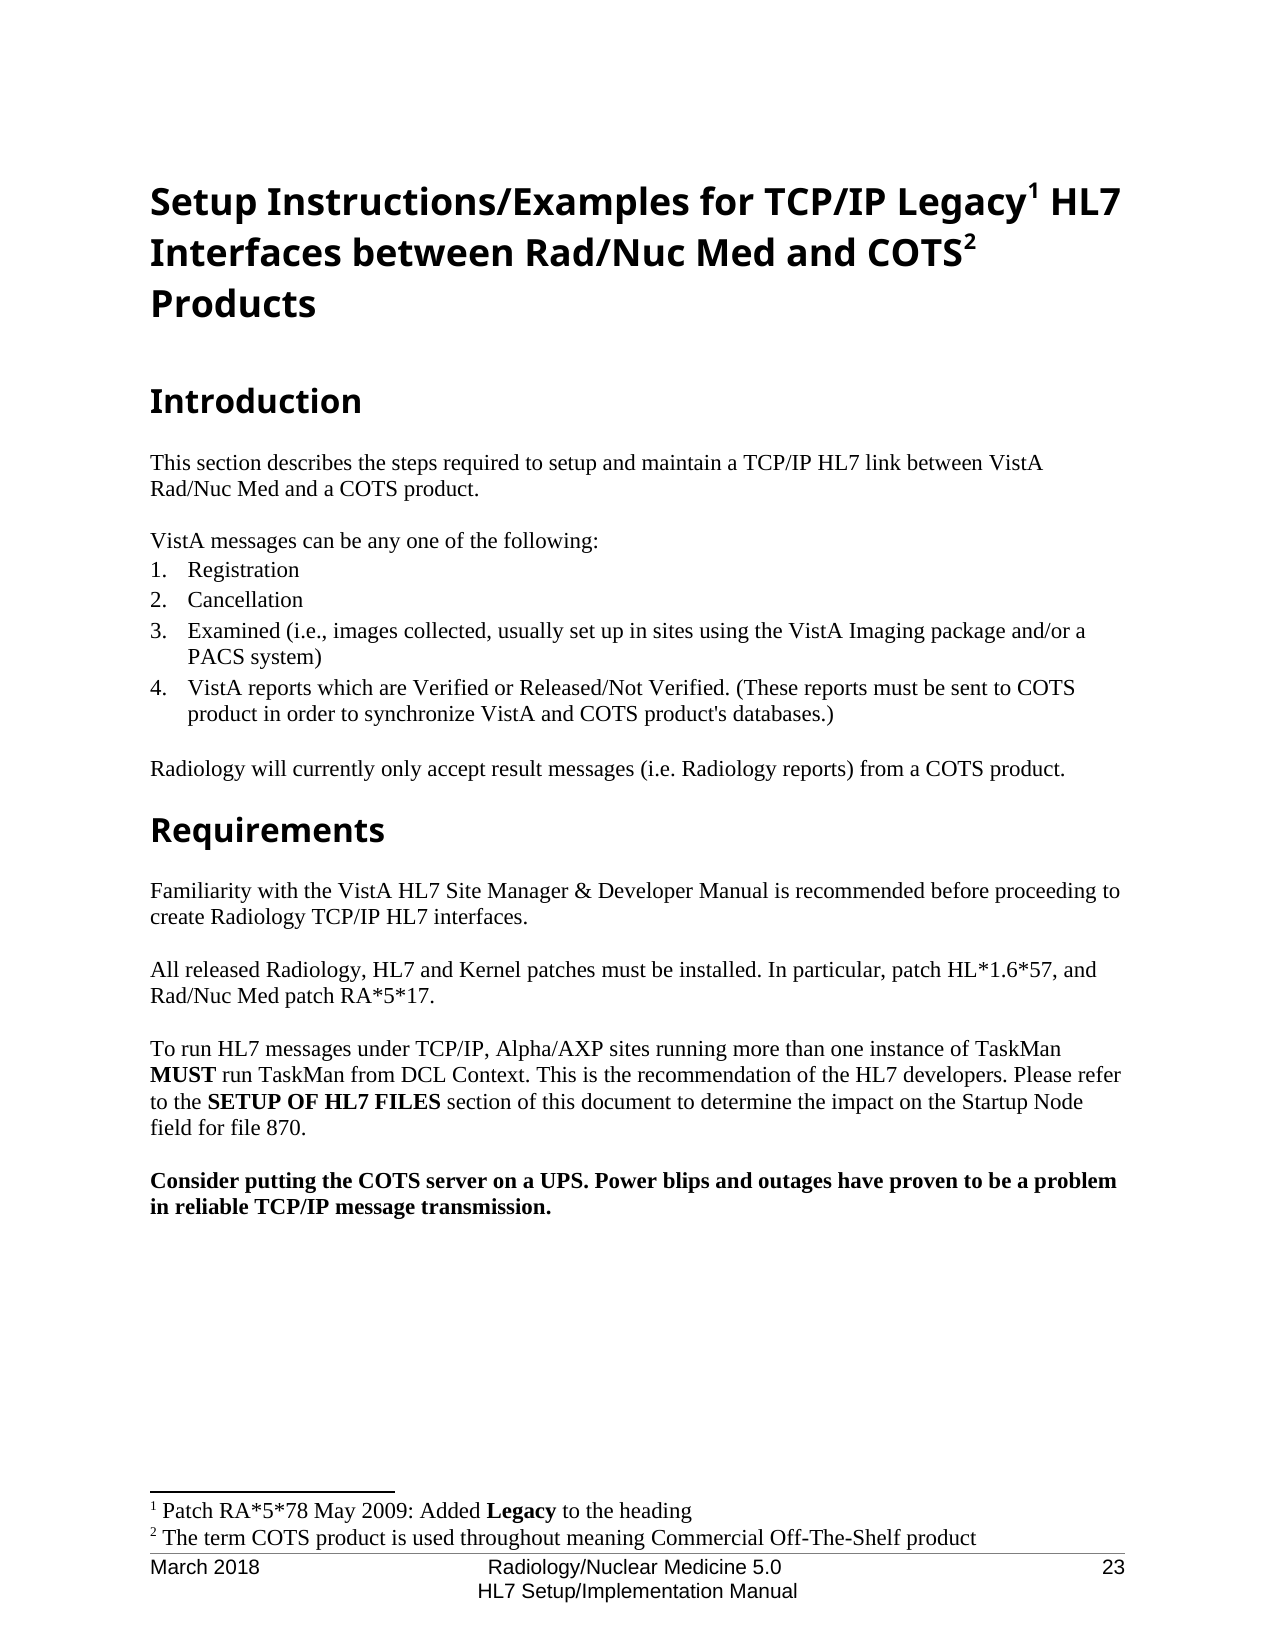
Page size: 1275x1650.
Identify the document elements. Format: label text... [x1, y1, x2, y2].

text Familiarity with the VistA HL7 Site Manager & Developer Manual is recommended before proceeding to create Radiology TCP/IP HL7 interfaces. [150, 877, 1136, 929]
list Cancellation [150, 587, 1125, 613]
subtitle Setup Instructions/Examples for TCP/IP Legacy HL7 Interfaces between Rad/Nuc Med and COTS Products [150, 175, 1125, 328]
text Radiology will currently only accept result messages (i.e. Radiology reports) from a COTS product. [150, 755, 1125, 781]
list VistA reports which are Verified or Released/Not Verified. (These reports must be sent to COTS product in order to synchronize VistA and COTS product's databases.) [150, 674, 1125, 727]
subtitle Requirements [150, 806, 1125, 852]
text VistA messages can be any one of the following: [150, 528, 1125, 554]
list Registration [150, 556, 1125, 582]
text All released Radiology, HL7 and Kernel patches must be installed. In particular, patch HL*1.6*57, and Rad/Nuc Med patch RA*5*17. [150, 956, 1136, 1009]
text To run HL7 messages under TCP/IP, Alpha/AXP sites running more than one instance of TaskMan MUST run TaskMan from DCL Context. This is the recommendation of the HL7 developers. Please refer to the SETUP OF HL7 FILES section of this document to determine the impact on the Startup Node field for file 870. [150, 1035, 1125, 1140]
list Examined (i.e., images collected, usually set up in sites using the VistA Imaging package and/or a PACS system) [150, 617, 1125, 670]
subtitle Introduction [150, 378, 1125, 423]
text Consider putting the COTS server on a UPS. Power blips and outages have proven to be a problem in reliable TCP/IP message transmission. [150, 1167, 1125, 1219]
text This section describes the steps required to setup and maintain a TCP/IP HL7 link between VistA Rad/Nuc Med and a COTS product. [150, 448, 1125, 501]
